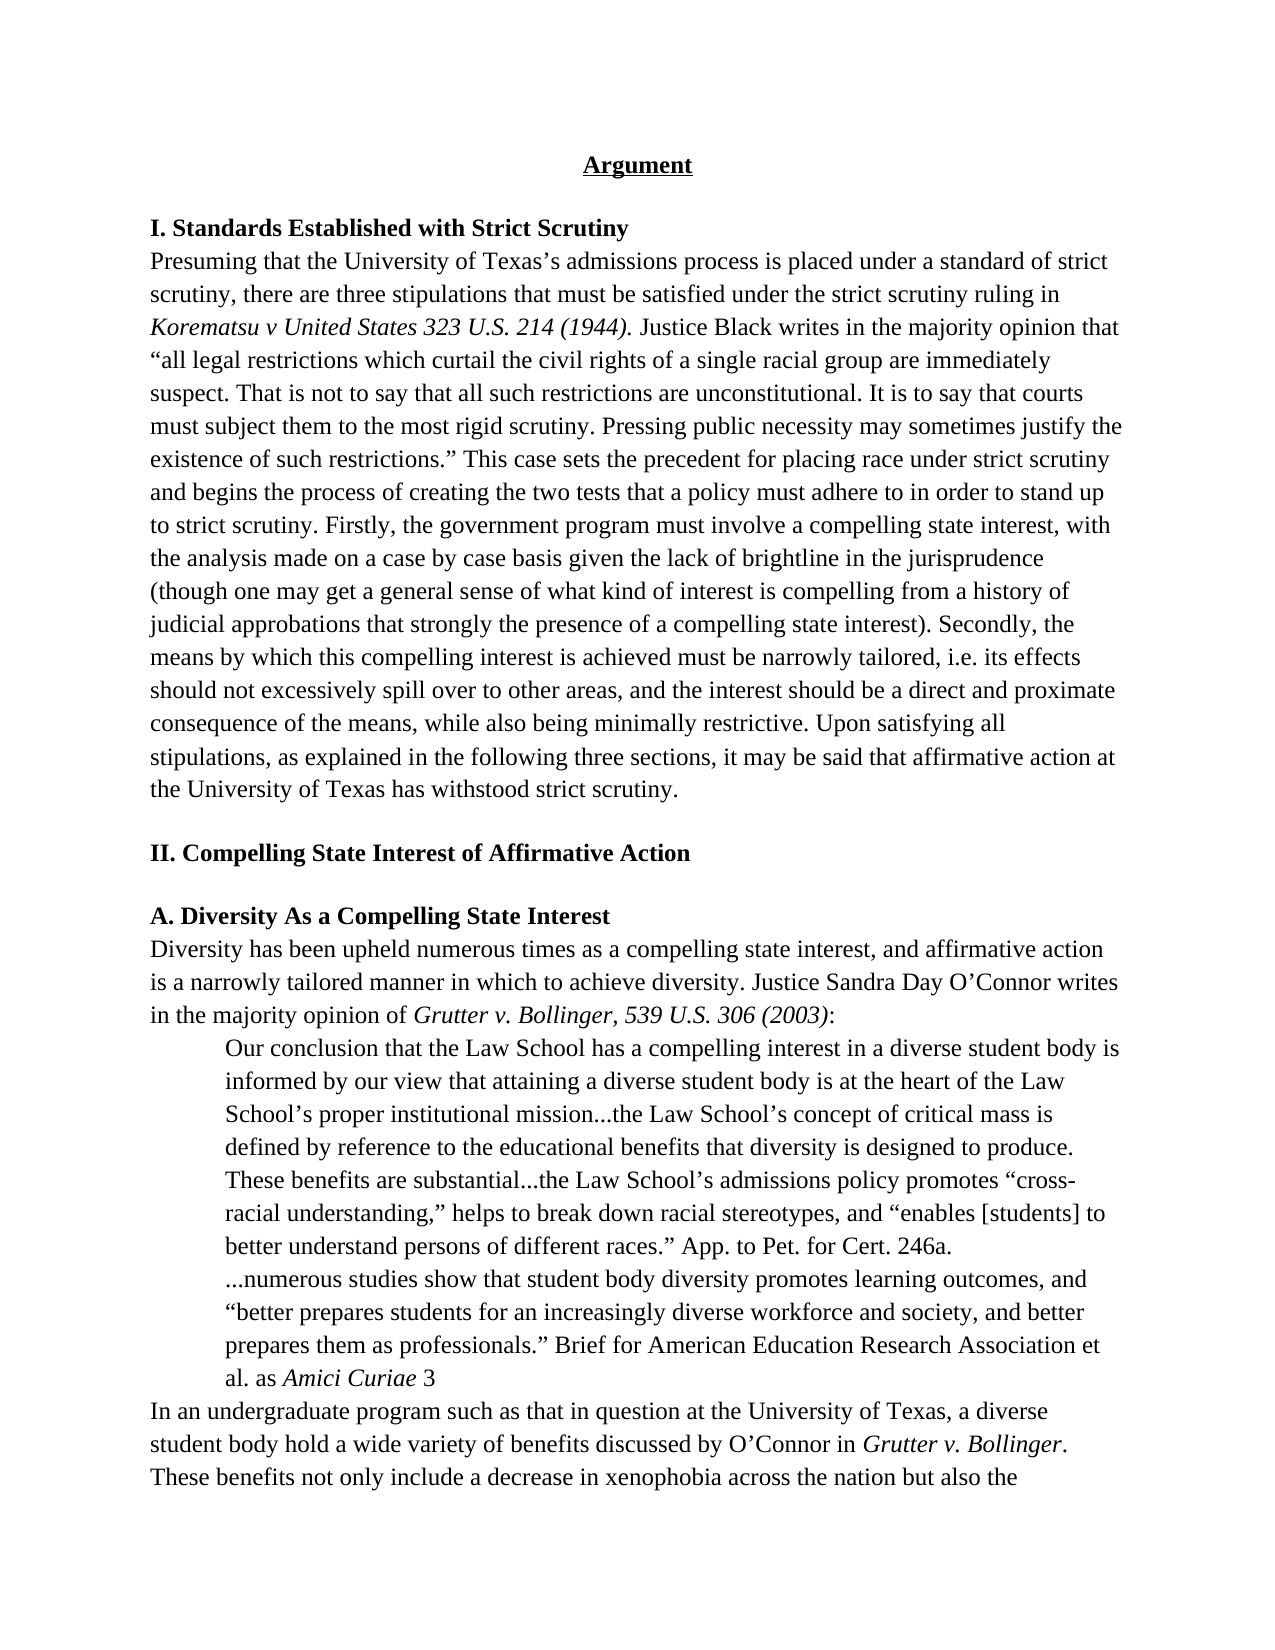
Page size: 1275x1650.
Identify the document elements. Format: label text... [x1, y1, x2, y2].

text Our conclusion that the Law School has a compelling interest in a diverse student body is informed by our view that attaining a diverse student body is at the heart of the Law School’s proper institutional mission...the Law School’s concept of critical mass is defined by reference to the educational benefits that diversity is designed to produce. These benefits are substantial...the Law School’s admissions policy promotes “cross-racial understanding,” helps to break down racial stereotypes, and “enables [students] to better understand persons of different races.” App. to Pet. for Cert. 246a. [225, 1033, 1125, 1260]
text ...numerous studies show that student body diversity promotes learning outcomes, and “better prepares students for an increasingly diverse workforce and society, and better prepares them as professionals.” Brief for American Education Research Association et al. as Amici Curiae 3 [225, 1264, 1125, 1392]
text Diversity has been upheld numerous times as a compelling state interest, and affirmative action is a narrowly tailored manner in which to achieve diversity. Justice Sandra Day O’Connor writes in the majority opinion of Grutter v. Bollinger, 539 U.S. 306 (2003): [150, 934, 1125, 1029]
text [150, 1396, 1125, 1491]
text II. Compelling State Interest of Affirmative Action [150, 838, 1125, 867]
text Argument [150, 150, 1125, 179]
text I. Standards Established with Strict Scrutiny Presuming that the University of Texas’s admissions process is placed under a standard of strict scrutiny, there are three stipulations that must be satisfied under the strict scrutiny ruling in Korematsu v United States 323 U.S. 214 (1944). Justice Black writes in the majority opinion that “all legal restrictions which curtail the civil rights of a single racial group are immediately suspect. That is not to say that all such restrictions are unconstitutional. It is to say that courts must subject them to the most rigid scrutiny. Pressing public necessity may sometimes justify the existence of such restrictions.” This case sets the precedent for placing race under strict scrutiny and begins the process of creating the two tests that a policy must adhere to in order to stand up to strict scrutiny. Firstly, the government program must involve a compelling state interest, with the analysis made on a case by case basis given the lack of brightline in the jurisprudence (though one may get a general sense of what kind of interest is compelling from a history of judicial approbations that strongly the presence of a compelling state interest). Secondly, the means by which this compelling interest is achieved must be narrowly tailored, i.e. its effects should not excessively spill over to other areas, and the interest should be a direct and proximate consequence of the means, while also being minimally restrictive. Upon satisfying all stipulations, as explained in the following three sections, it may be said that affirmative action at the University of Texas has withstood strict scrutiny. [150, 213, 1125, 803]
text A. Diversity As a Compelling State Interest [150, 901, 1125, 930]
